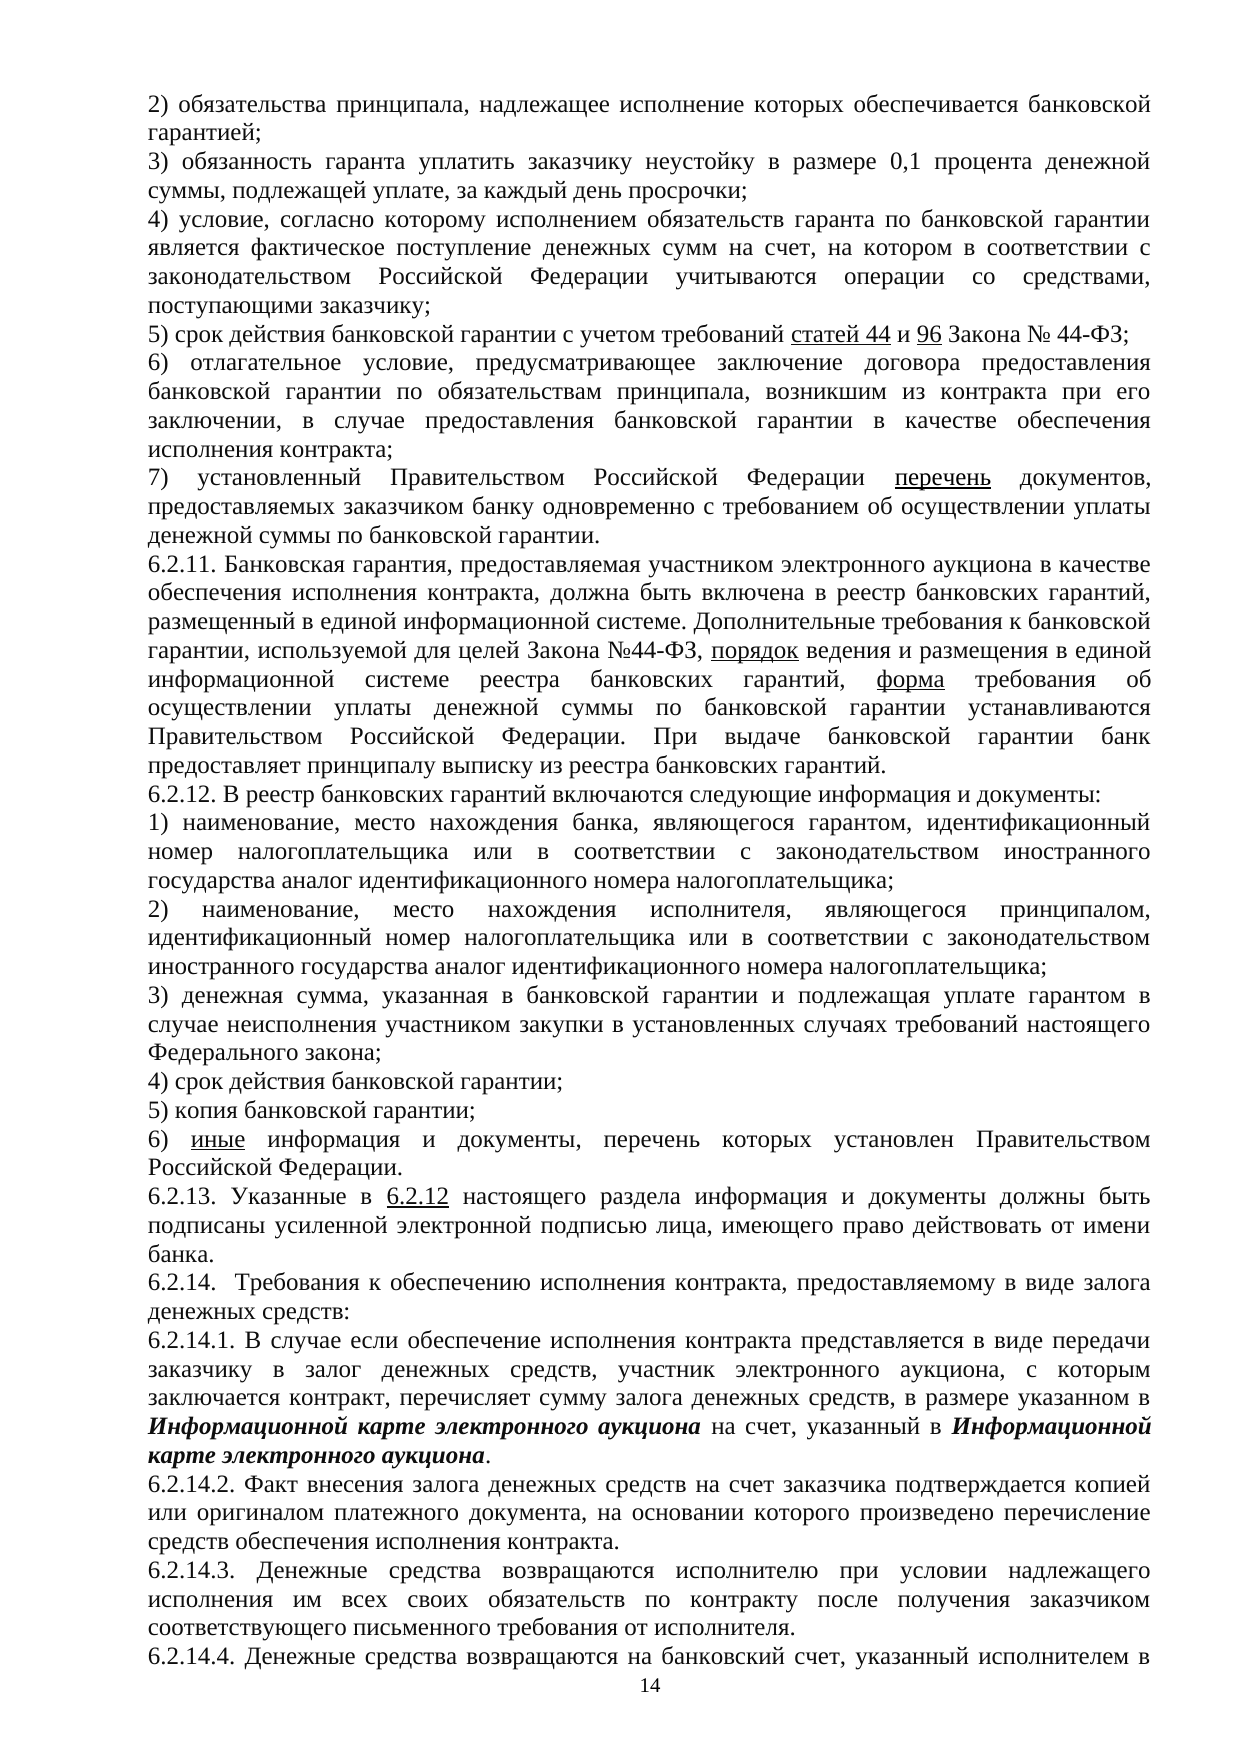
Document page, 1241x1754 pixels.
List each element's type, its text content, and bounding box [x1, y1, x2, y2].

text 6.2.14.1. В случае если обеспечение исполнения контракта представляется в виде передачи заказчику в залог денежных средств, участник электронного аукциона, с которым заключается контракт, перечисляет сумму залога денежных средств, в размере указанном в Информационной карте электронного аукциона на счет, указанный в Информационной карте электронного аукциона. [148, 1325, 1152, 1469]
text 6) иные информация и документы, перечень которых установлен Правительством Российской Федерации. [148, 1124, 1152, 1181]
text 6.2.14.3. Денежные средства возвращаются исполнителю при условии надлежащего исполнения им всех своих обязательств по контракту после получения заказчиком соответствующего письменного требования от исполнителя. [148, 1555, 1152, 1641]
text 2) обязательства принципала, надлежащее исполнение которых обеспечивается банковской гарантией; [148, 89, 1152, 146]
text 2) наименование, место нахождения исполнителя, являющегося принципалом, идентификационный номер налогоплательщика или в соответствии с законодательством иностранного государства аналог идентификационного номера налогоплательщика; [148, 894, 1152, 980]
text 1) наименование, место нахождения банка, являющегося гарантом, идентификационный номер налогоплательщика или в соответствии с законодательством иностранного государства аналог идентификационного номера налогоплательщика; [148, 807, 1152, 894]
text 6.2.12. В реестр банковских гарантий включаются следующие информация и документы: [148, 779, 1152, 807]
text 3) денежная сумма, указанная в банковской гарантии и подлежащая уплате гарантом в случае неисполнения участником закупки в установленных случаях требований настоящего Федерального закона; [148, 980, 1152, 1066]
text 6.2.14.2. Факт внесения залога денежных средств на счет заказчика подтверждается копией или оригиналом платежного документа, на основании которого произведено перечисление средств обеспечения исполнения контракта. [148, 1469, 1152, 1555]
text 4) условие, согласно которому исполнением обязательств гаранта по банковской гарантии является фактическое поступление денежных сумм на счет, на котором в соответствии с законодательством Российской Федерации учитываются операции со средствами, поступающими заказчику; [148, 204, 1152, 319]
text 6.2.13. Указанные в 6.2.12 настоящего раздела информация и документы должны быть подписаны усиленной электронной подписью лица, имеющего право действовать от имени банка. [148, 1181, 1152, 1267]
text 7) установленный Правительством Российской Федерации перечень документов, предоставляемых заказчиком банку одновременно с требованием об осуществлении уплаты денежной суммы по банковской гарантии. [148, 462, 1152, 549]
text 3) обязанность гаранта уплатить заказчику неустойку в размере 0,1 процента денежной суммы, подлежащей уплате, за каждый день просрочки; [148, 146, 1152, 204]
text 6.2.11. Банковская гарантия, предоставляемая участником электронного аукциона в качестве обеспечения исполнения контракта, должна быть включена в реестр банковских гарантий, размещенный в единой информационной системе. Дополнительные требования к банковской гарантии, используемой для целей Закона №44-ФЗ, порядок ведения и размещения в единой информационной системе реестра банковских гарантий, форма требования об осуществлении уплаты денежной суммы по банковской гарантии устанавливаются Правительством Российской Федерации. При выдаче банковской гарантии банк предоставляет принципалу выписку из реестра банковских гарантий. [148, 549, 1152, 779]
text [148, 1641, 1152, 1670]
text 5) копия банковской гарантии; [148, 1095, 1152, 1124]
text 6) отлагательное условие, предусматривающее заключение договора предоставления банковской гарантии по обязательствам принципала, возникшим из контракта при его заключении, в случае предоставления банковской гарантии в качестве обеспечения исполнения контракта; [148, 347, 1152, 462]
text 6.2.14. Требования к обеспечению исполнения контракта, предоставляемому в виде залога денежных средств: [148, 1267, 1152, 1325]
text 5) срок действия банковской гарантии с учетом требований статей 44 и 96 Закона № 44-ФЗ; [148, 319, 1152, 347]
text 4) срок действия банковской гарантии; [148, 1066, 1152, 1095]
